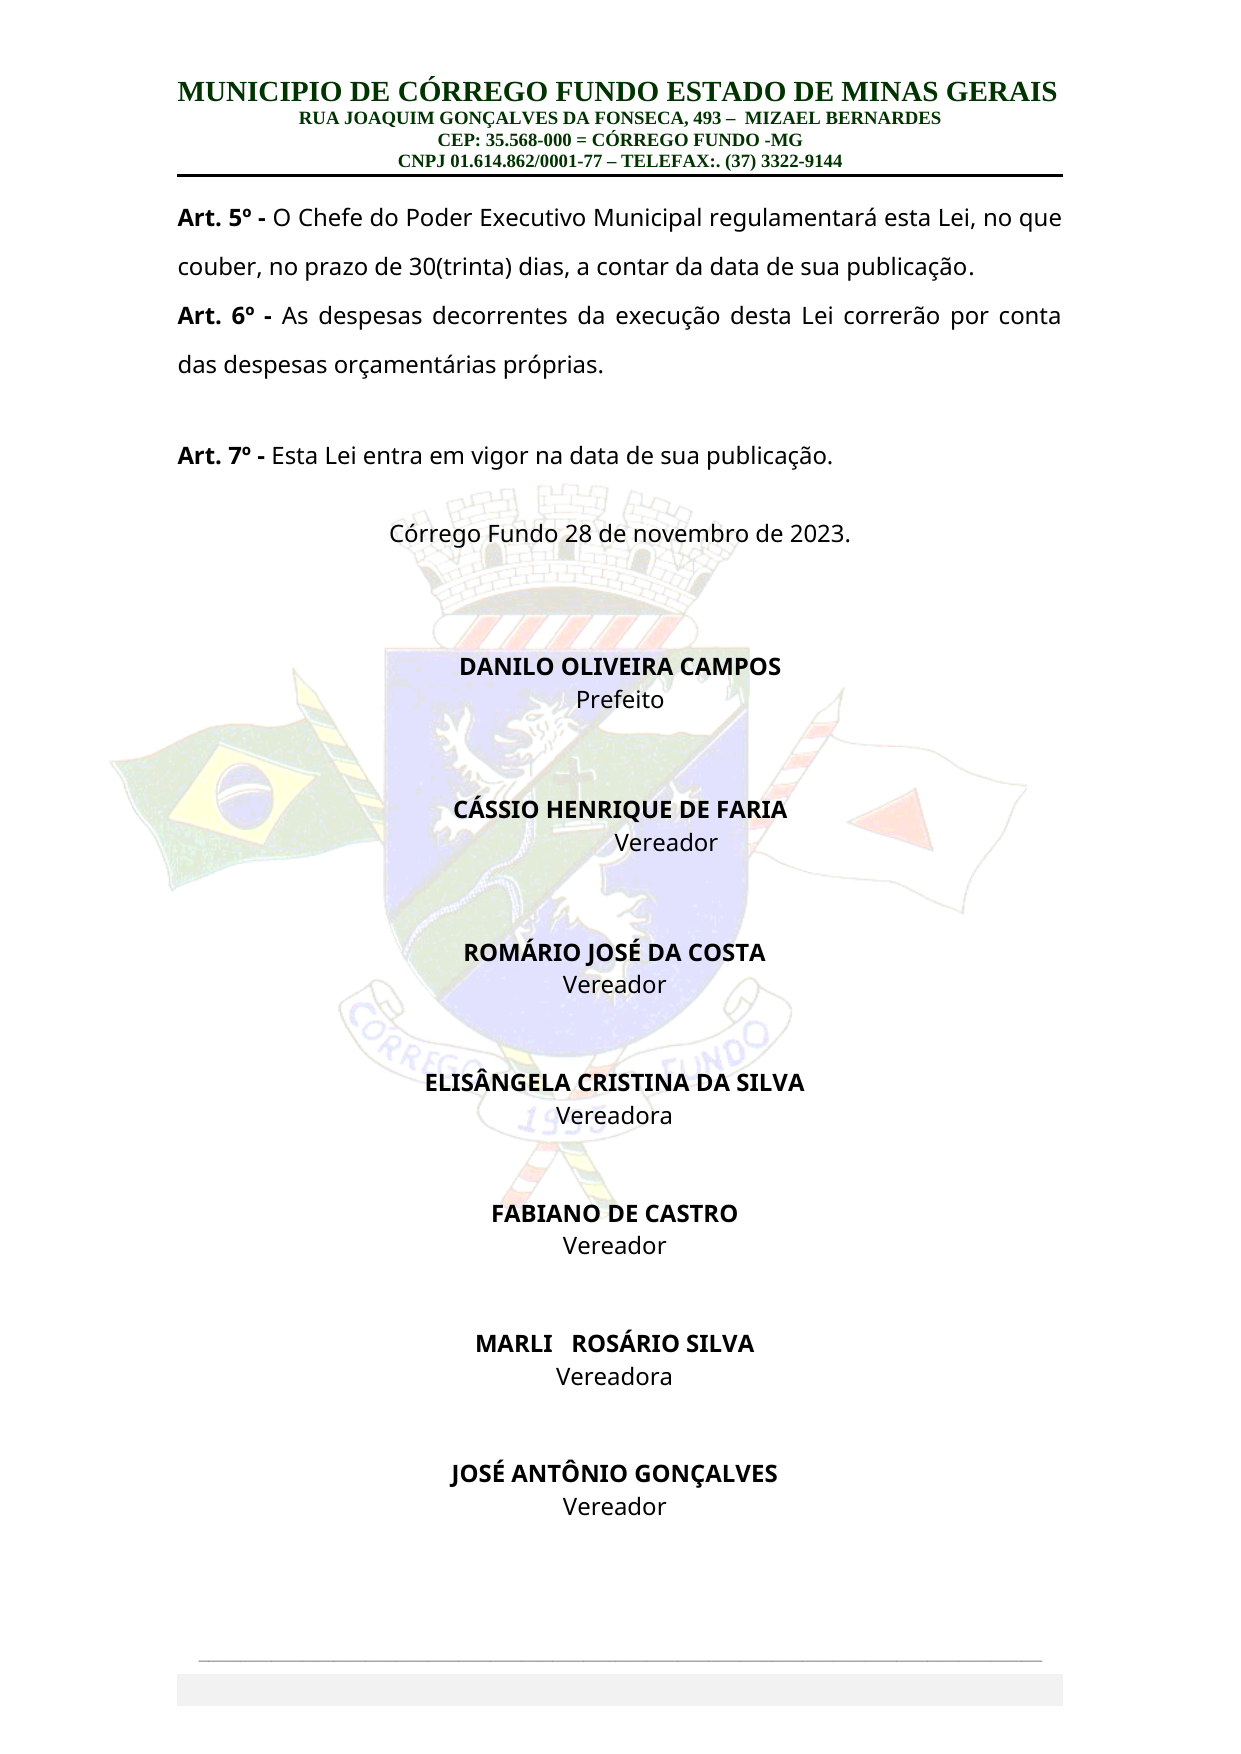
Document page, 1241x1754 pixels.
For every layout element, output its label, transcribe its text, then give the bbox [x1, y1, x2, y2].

text Córrego Fundo 28 de novembro de 2023. [177, 517, 1063, 549]
text Art. 5º - O Chefe do Poder Executivo Municipal regulamentará esta Lei, no que couber, no prazo de 30(trinta) dias, a contar da data de sua publicação. [177, 201, 1063, 283]
text Prefeito [177, 682, 1063, 715]
text Vereador [177, 1490, 1052, 1522]
text MARLI ROSÁRIO SILVA [177, 1327, 1052, 1359]
text Vereadora [177, 1359, 1052, 1392]
text Art. 7º - Esta Lei entra em vigor na data de sua publicação. [177, 439, 1063, 471]
text Vereadora [177, 1099, 1052, 1131]
text FABIANO DE CASTRO [177, 1196, 1052, 1229]
text JOSÉ ANTÔNIO GONÇALVES [177, 1457, 1052, 1490]
text Art. 6º - As despesas decorrentes da execução desta Lei correrão por conta das despesas orçamentárias próprias. [177, 299, 1063, 380]
text Vereador [177, 968, 1052, 1001]
text ROMÁRIO JOSÉ DA COSTA [177, 936, 1052, 968]
text Vereador [189, 825, 1052, 858]
text Vereador [177, 1229, 1052, 1262]
text DANILO OLIVEIRA CAMPOS [177, 650, 1063, 682]
text ELISÂNGELA CRISTINA DA SILVA [177, 1066, 1052, 1099]
text CÁSSIO HENRIQUE DE FARIA [177, 793, 1063, 825]
